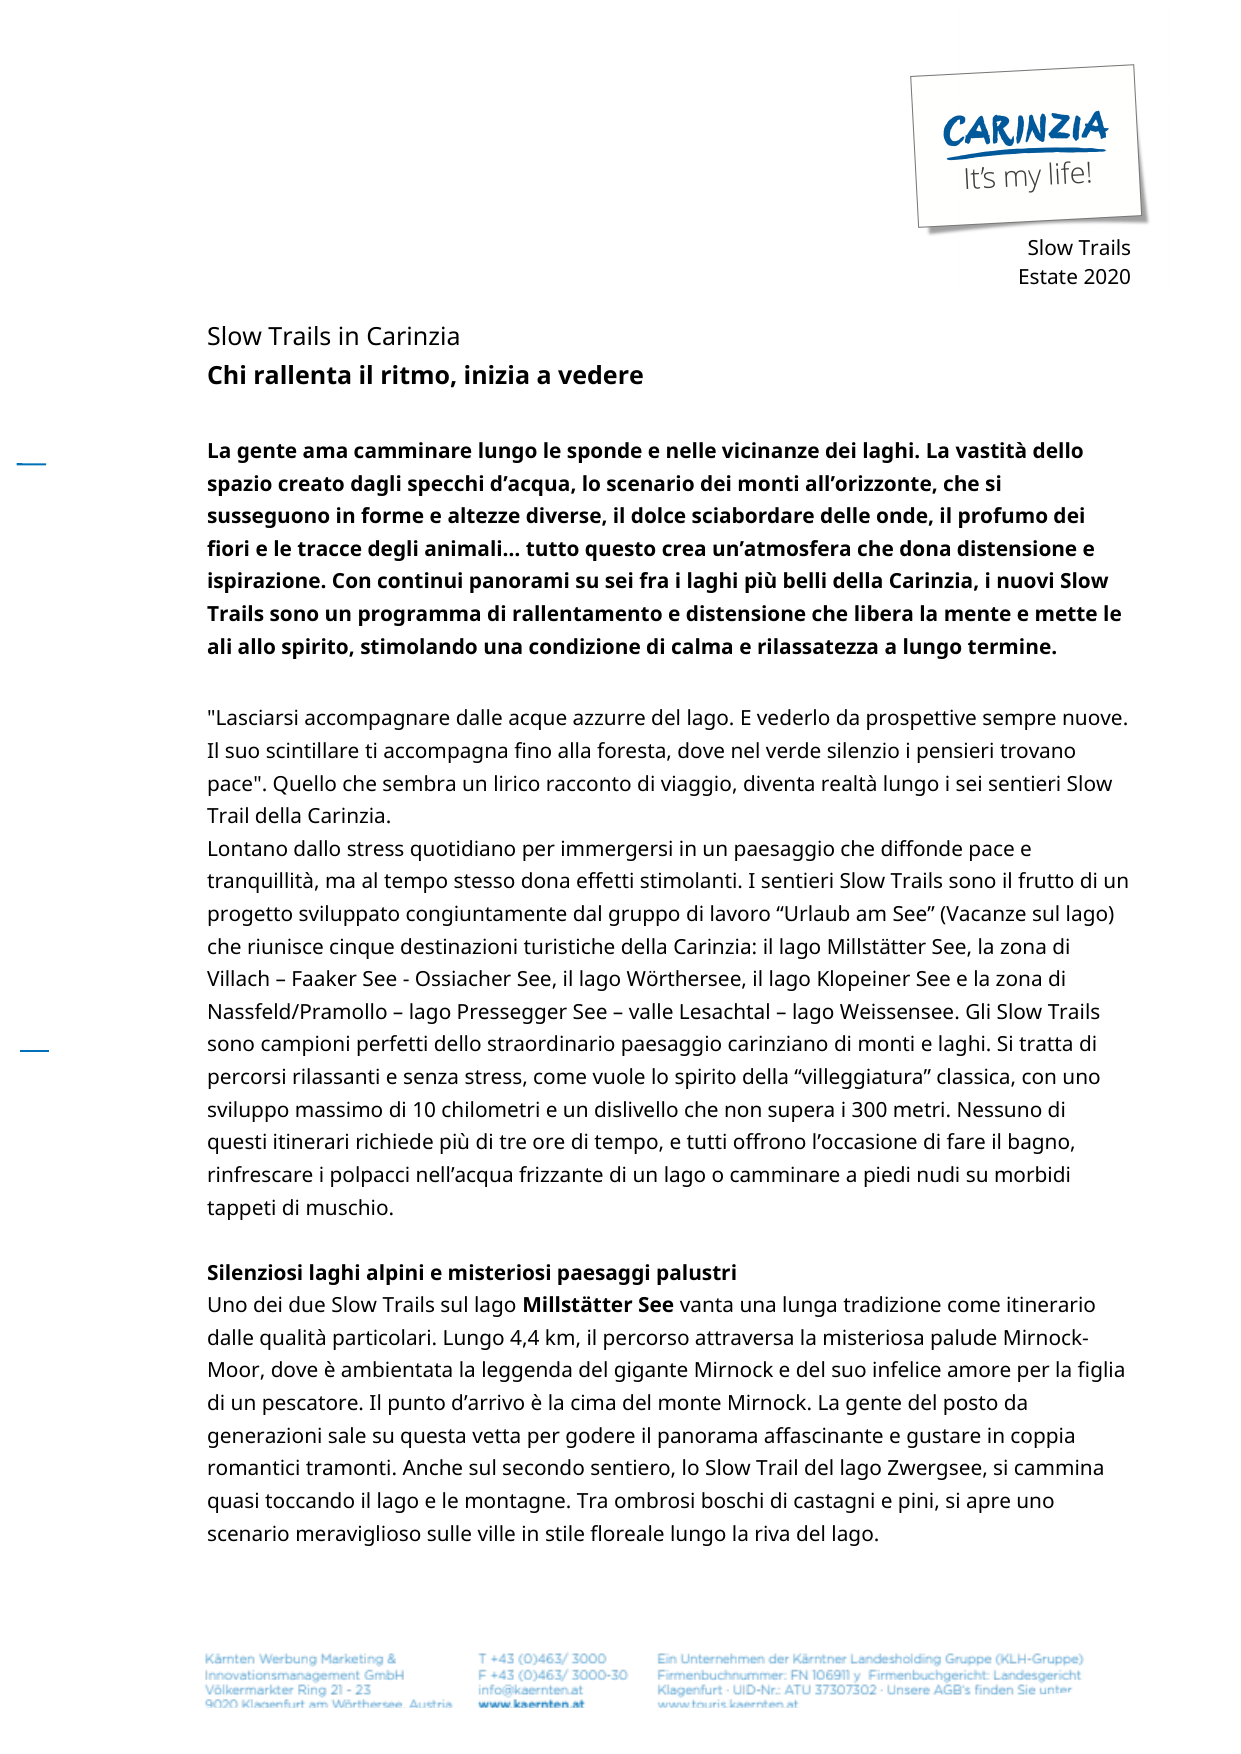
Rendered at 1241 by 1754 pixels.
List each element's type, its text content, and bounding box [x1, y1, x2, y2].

text La gente ama camminare lungo le sponde e nelle vicinanze dei laghi. La vastità dello spazio creato dagli specchi d’acqua, lo scenario dei monti all’orizzonte, che si susseguono in forme e altezze diverse, il dolce sciabordare delle onde, il profumo dei fiori e le tracce degli animali… tutto questo crea un’atmosfera che dona distensione e ispirazione. Con continui panorami su sei fra i laghi più belli della Carinzia, i nuovi Slow Trails sono un programma di rallentamento e distensione che libera la mente e mette le ali allo spirito, stimolando una condizione di calma e rilassatezza a lungo termine. [207, 436, 1131, 660]
text Silenziosi laghi alpini e misteriosi paesaggi palustri [207, 1258, 1131, 1286]
text Slow Trails in Carinzia Chi rallenta il ritmo, inizia a vedere [207, 319, 1131, 392]
text Slow Trails [207, 233, 1131, 262]
text Estate 2020 [207, 262, 1131, 290]
text Lontano dallo stress quotidiano per immergersi in un paesaggio che diffonde pace e tranquillità, ma al tempo stesso dona effetti stimolanti. I sentieri Slow Trails sono il frutto di un progetto sviluppato congiuntamente dal gruppo di lavoro “Urlaub am See” (Vacanze sul lago) che riunisce cinque destinazioni turistiche della Carinzia: il lago Millstätter See, la zona di Villach – Faaker See - Ossiacher See, il lago Wörthersee, il lago Klopeiner See e la zona di Nassfeld/Pramollo – lago Pressegger See – valle Lesachtal – lago Weissensee. Gli Slow Trails sono campioni perfetti dello straordinario paesaggio carinziano di monti e laghi. Si tratta di percorsi rilassanti e senza stress, come vuole lo spirito della “villeggiatura” classica, con uno sviluppo massimo di 10 chilometri e un dislivello che non supera i 300 metri. Nessuno di questi itinerari richiede più di tre ore di tempo, e tutti offrono l’occasione di fare il bagno, rinfrescare i polpacci nell’acqua frizzante di un lago o camminare a piedi nudi su morbidi tappeti di muschio. [207, 834, 1131, 1221]
text Uno dei due Slow Trails sul lago Millstätter See vanta una lunga tradizione come itinerario dalle qualità particolari. Lungo 4,4 km, il percorso attraversa la misteriosa palude Mirnock-Moor, dove è ambientata la leggenda del gigante Mirnock e del suo infelice amore per la figlia di un pescatore. Il punto d’arrivo è la cima del monte Mirnock. La gente del posto da generazioni sale su questa vetta per godere il panorama affascinante e gustare in coppia romantici tramonti. Anche sul secondo sentiero, lo Slow Trail del lago Zwergsee, si cammina quasi toccando il lago e le montagne. Tra ombrosi boschi di castagni e pini, si apre uno scenario meraviglioso sulle ville in stile floreale lungo la riva del lago. [207, 1290, 1131, 1547]
picture [820, 1, 1238, 296]
text "Lasciarsi accompagnare dalle acque azzurre del lago. E vederlo da prospettive sempre nuove. Il suo scintillare ti accompagna fino alla foresta, dove nel verde silenzio i pensieri trovano pace". Quello che sembra un lirico racconto di viaggio, diventa realtà lungo i sei sentieri Slow Trail della Carinzia. [207, 703, 1131, 830]
